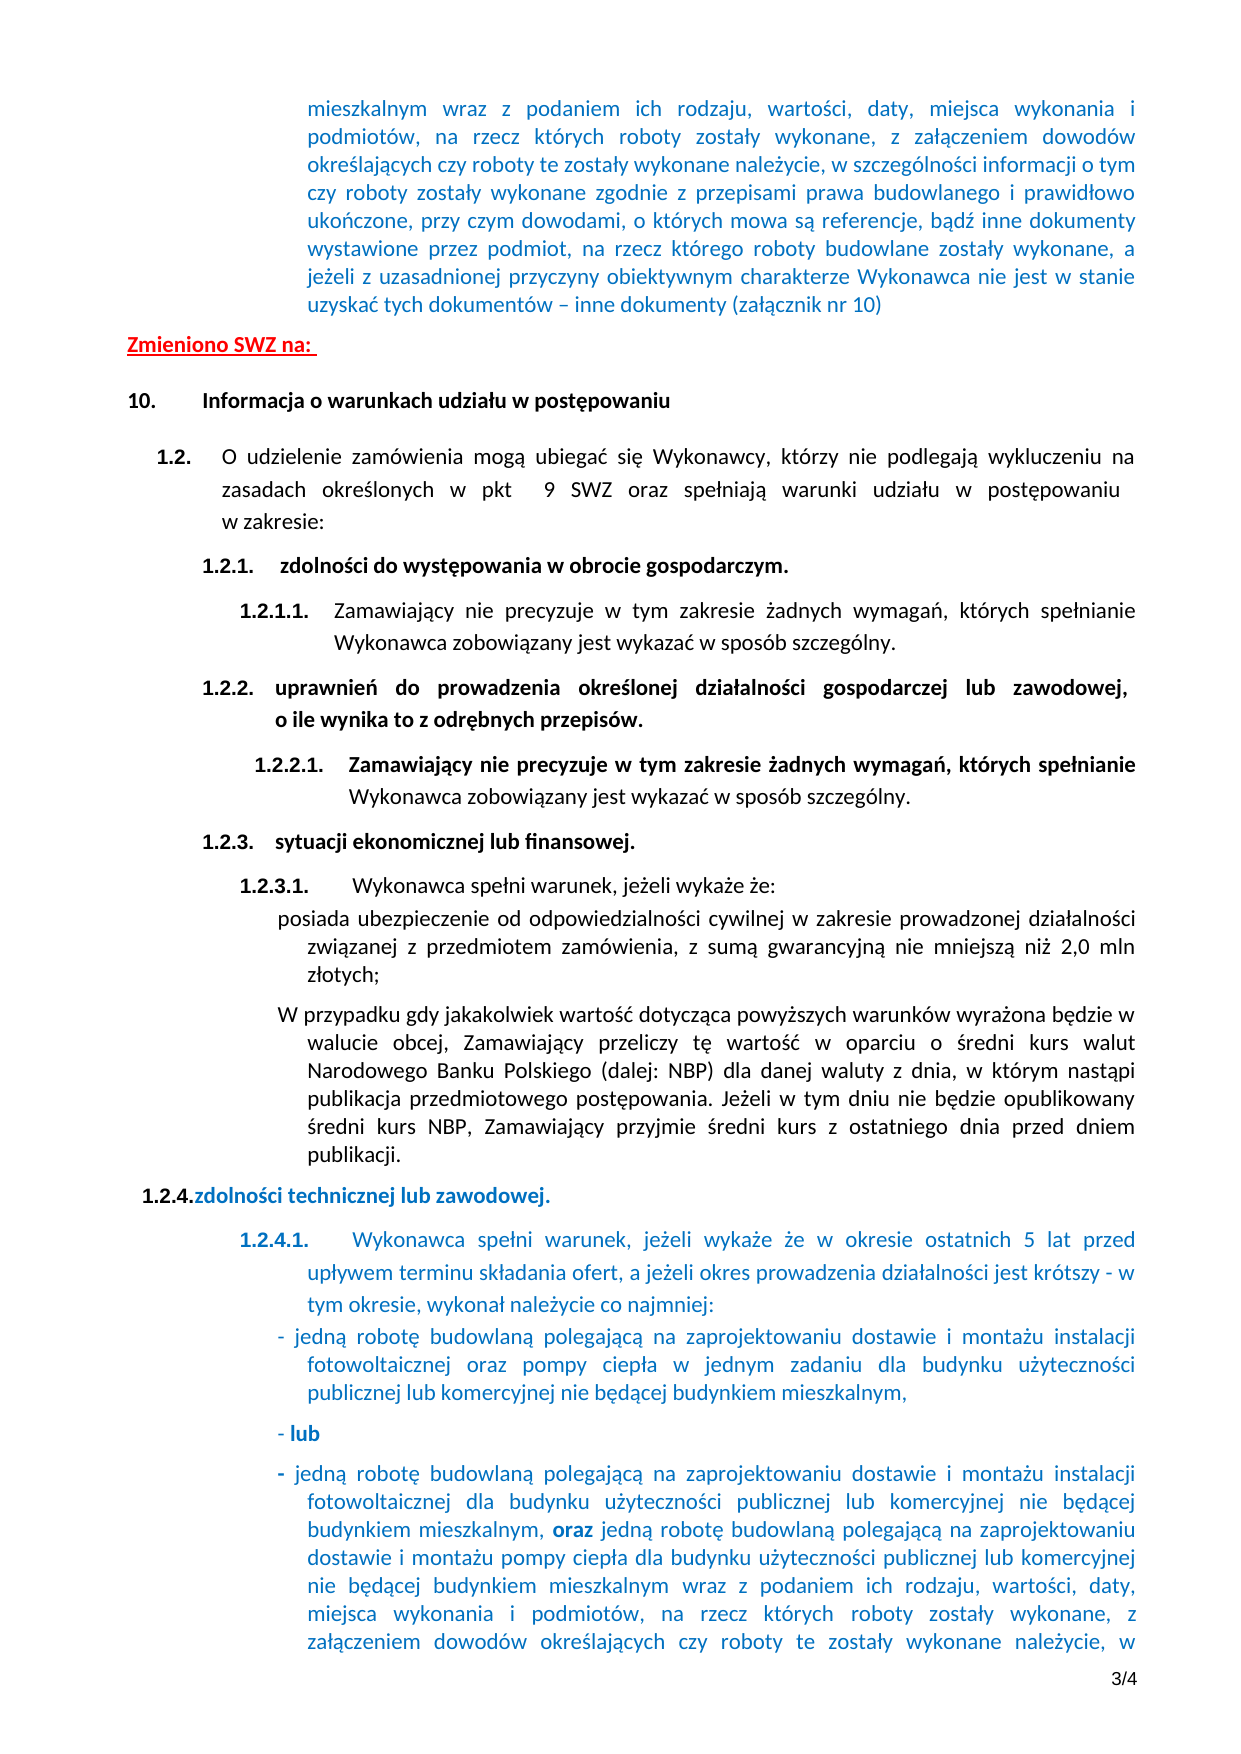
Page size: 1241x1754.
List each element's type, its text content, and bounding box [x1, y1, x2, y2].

list O udzielenie zamówienia mogą ubiegać się Wykonawcy, którzy nie podlegają wykluczeniu na zasadach określonych w pkt 9 SWZ oraz spełniają warunki udziału w postępowaniu w zakresie: [157, 442, 1137, 535]
list Zamawiający nie precyzuje w tym zakresie żadnych wymagań, których spełnianie Wykonawca zobowiązany jest wykazać w sposób szczególny. [239, 596, 1137, 656]
list zdolności do występowania w obrocie gospodarczym. [202, 552, 1146, 579]
list Zamawiający nie precyzuje w tym zakresie żadnych wymagań, których spełnianie Wykonawca zobowiązany jest wykazać w sposób szczególny. [254, 750, 1137, 810]
list Wykonawca spełni warunek, jeżeli wykaże że w okresie ostatnich 5 lat przed upływem terminu składania ofert, a jeżeli okres prowadzenia działalności jest krótszy - w tym okresie, wykonał należycie co najmniej: [239, 1226, 1137, 1318]
list zdolności technicznej lub zawodowej. [142, 1181, 1146, 1209]
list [277, 1459, 1137, 1655]
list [277, 94, 1137, 318]
text 10. Informacja o warunkach udziału w postępowaniu [127, 386, 1146, 414]
list posiada ubezpieczenie od odpowiedzialności cywilnej w zakresie prowadzonej działalności związanej z przedmiotem zamówienia, z sumą gwarancyjną nie mniejszą niż 2,0 mln złotych; [277, 904, 1137, 988]
text Zmieniono SWZ na: [127, 330, 1146, 358]
list sytuacji ekonomicznej lub finansowej. [202, 827, 1146, 855]
list uprawnień do prowadzenia określonej działalności gospodarczej lub zawodowej, o ile wynika to z odrębnych przepisów. [202, 673, 1146, 733]
list - jedną robotę budowlaną polegającą na zaprojektowaniu dostawie i montażu instalacji fotowoltaicznej oraz pompy ciepła w jednym zadaniu dla budynku użyteczności publicznej lub komercyjnej nie będącej budynkiem mieszkalnym, [277, 1322, 1137, 1406]
list Wykonawca spełni warunek, jeżeli wykaże że: [239, 872, 1137, 899]
list W przypadku gdy jakakolwiek wartość dotycząca powyższych warunków wyrażona będzie w walucie obcej, Zamawiający przeliczy tę wartość w oparciu o średni kurs walut Narodowego Banku Polskiego (dalej: NBP) dla danej waluty z dnia, w którym nastąpi publikacja przedmiotowego postępowania. Jeżeli w tym dniu nie będzie opublikowany średni kurs NBP, Zamawiający przyjmie średni kurs z ostatniego dnia przed dniem publikacji. [277, 1000, 1137, 1168]
list - lub [277, 1419, 1137, 1447]
